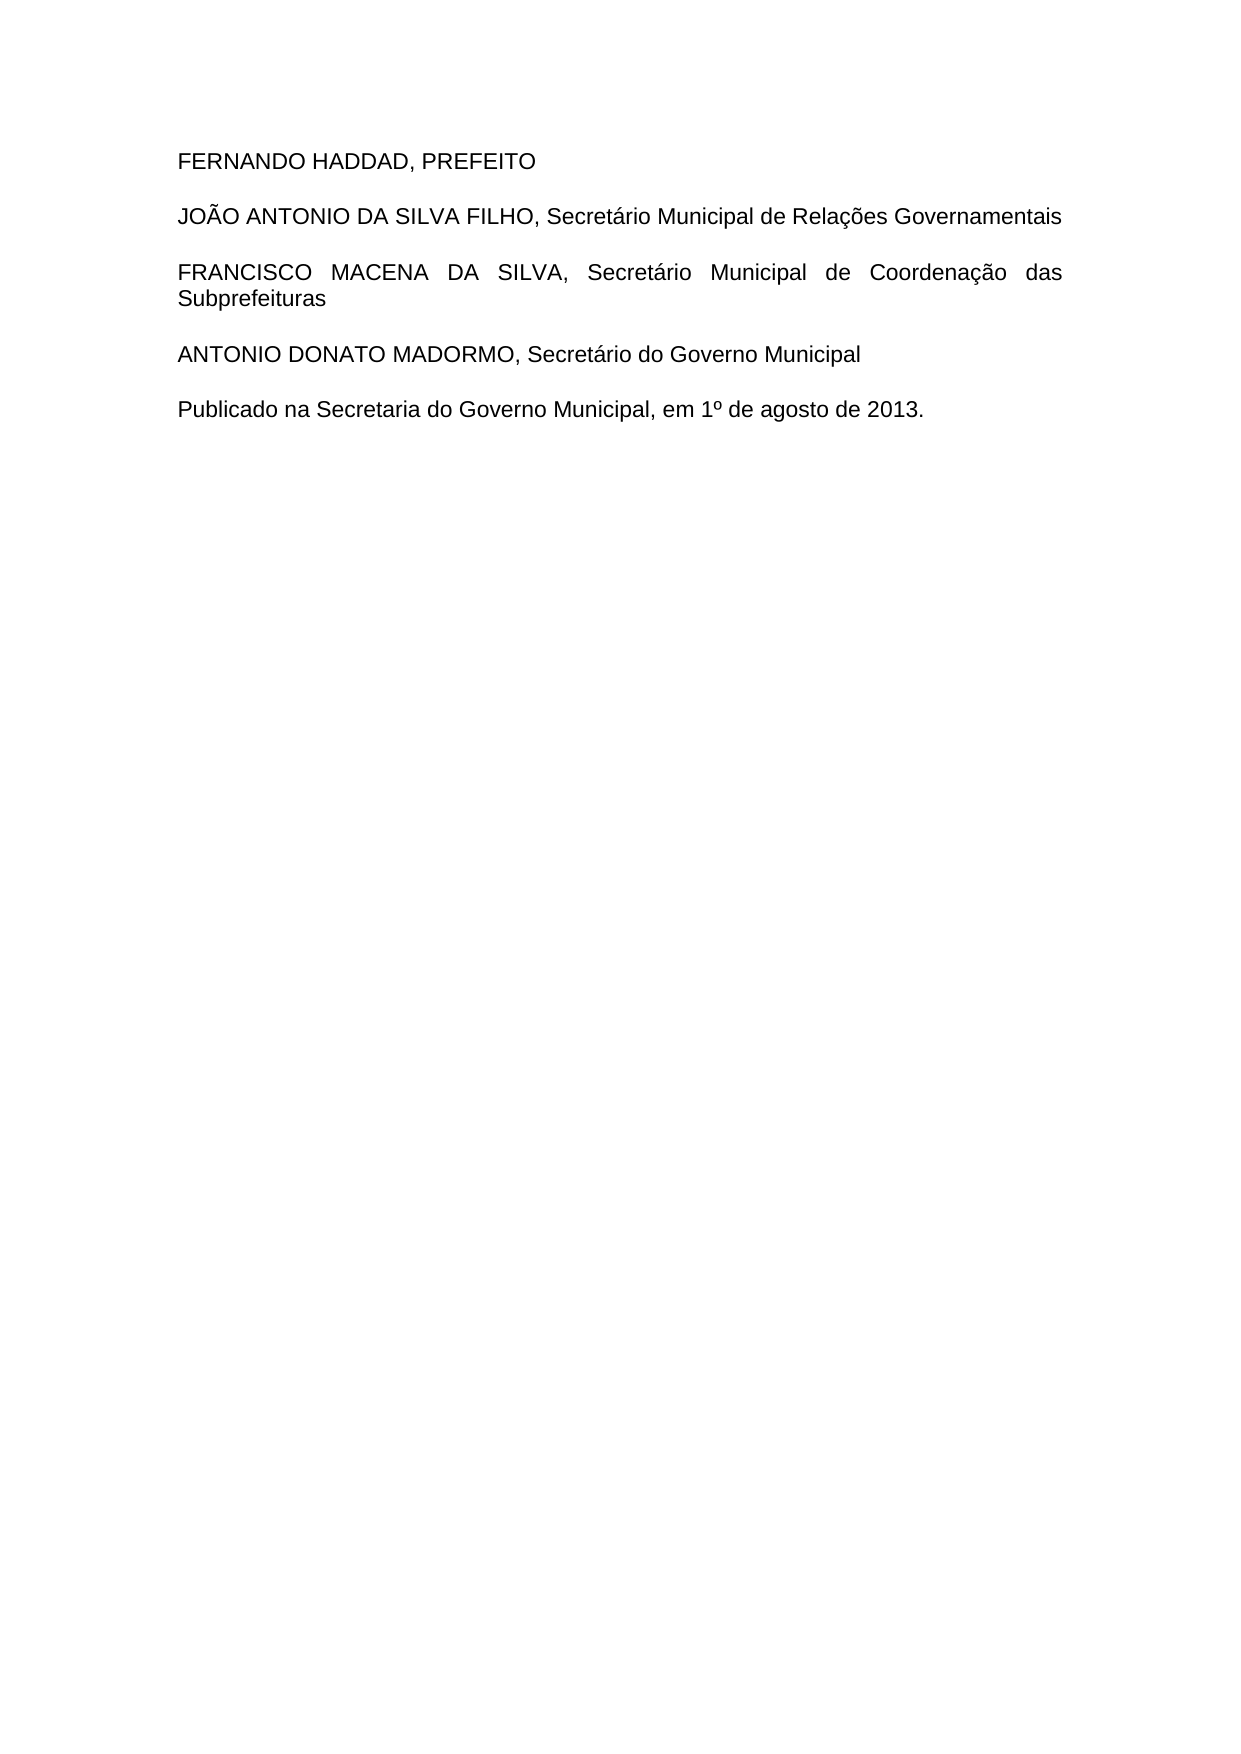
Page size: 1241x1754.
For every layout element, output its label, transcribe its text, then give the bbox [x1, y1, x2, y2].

text Publicado na Secretaria do Governo Municipal, em 1º de agosto de 2013. [177, 396, 1063, 422]
text FERNANDO HADDAD, PREFEITO [177, 148, 1063, 174]
text JOÃO ANTONIO DA SILVA FILHO, Secretário Municipal de Relações Governamentais [177, 203, 1063, 229]
text FRANCISCO MACENA DA SILVA, Secretário Municipal de Coordenação das Subprefeituras [177, 259, 1063, 311]
text ANTONIO DONATO MADORMO, Secretário do Governo Municipal [177, 341, 1063, 367]
